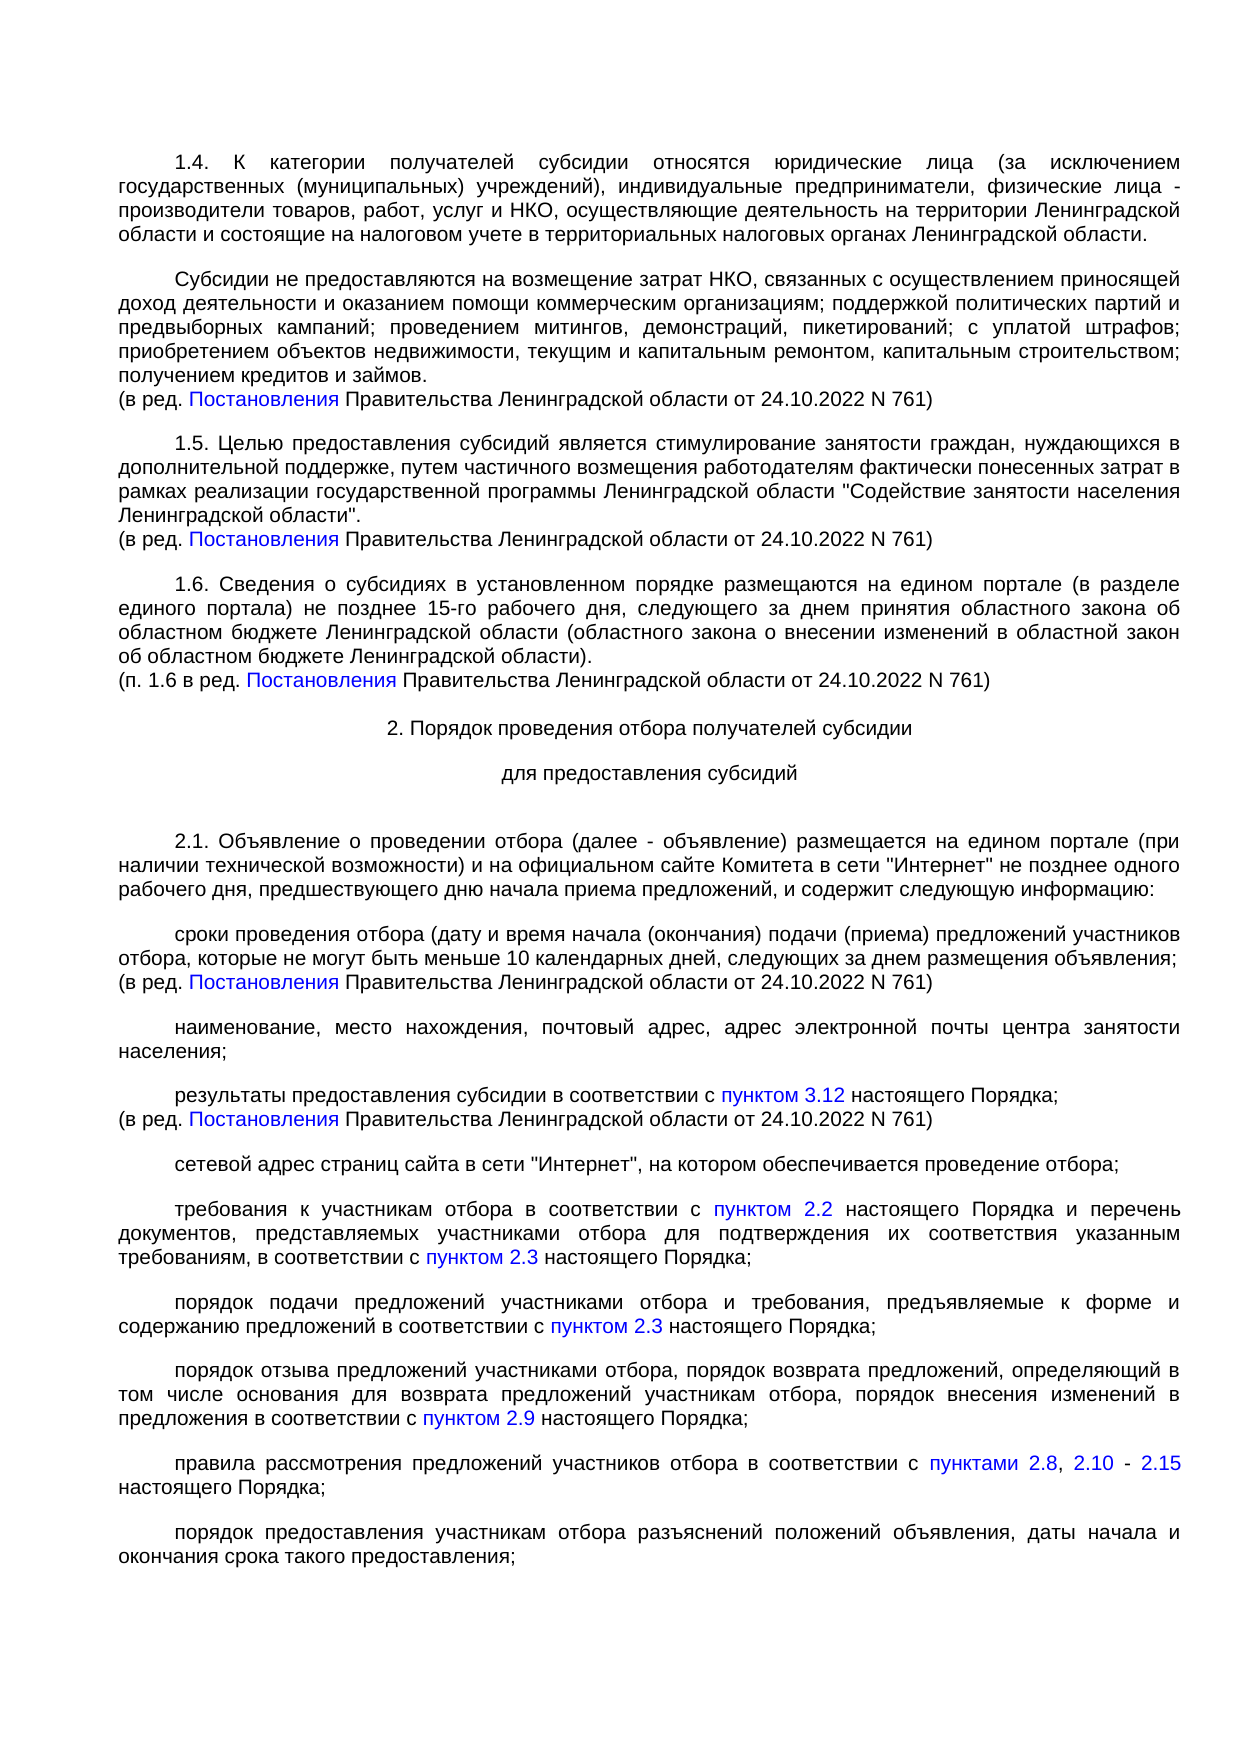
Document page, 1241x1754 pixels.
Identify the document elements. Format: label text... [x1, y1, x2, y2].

text (в ред. Постановления Правительства Ленинградской области от 24.10.2022 N 761) [118, 386, 1181, 410]
text (п. 1.6 в ред. Постановления Правительства Ленинградской области от 24.10.2022 N 761) [118, 668, 1181, 692]
text (в ред. Постановления Правительства Ленинградской области от 24.10.2022 N 761) [118, 970, 1181, 994]
text 1.4. К категории получателей субсидии относятся юридические лица (за исключением государственных (муниципальных) учреждений), индивидуальные предприниматели, физические лица - производители товаров, работ, услуг и НКО, осуществляющие деятельность на территории Ленинградской области и состоящие на налоговом учете в территориальных налоговых органах Ленинградской области. [118, 150, 1181, 246]
text наименование, место нахождения, почтовый адрес, адрес электронной почты центра занятости населения; [118, 1014, 1181, 1062]
text (в ред. Постановления Правительства Ленинградской области от 24.10.2022 N 761) [118, 527, 1181, 551]
text 1.5. Целью предоставления субсидий является стимулирование занятости граждан, нуждающихся в дополнительной поддержке, путем частичного возмещения работодателям фактически понесенных затрат в рамках реализации государственной программы Ленинградской области "Содействие занятости населения Ленинградской области". [118, 431, 1181, 527]
text порядок отзыва предложений участниками отбора, порядок возврата предложений, определяющий в том числе основания для возврата предложений участникам отбора, порядок внесения изменений в предложения в соответствии с пунктом 2.9 настоящего Порядка; [118, 1358, 1181, 1430]
text сроки проведения отбора (дату и время начала (окончания) подачи (приема) предложений участников отбора, которые не могут быть меньше 10 календарных дней, следующих за днем размещения объявления; [118, 922, 1181, 970]
text 2.1. Объявление о проведении отбора (далее - объявление) размещается на едином портале (при наличии технической возможности) и на официальном сайте Комитета в сети "Интернет" не позднее одного рабочего дня, предшествующего дню начала приема предложений, и содержит следующую информацию: [118, 829, 1181, 901]
text порядок предоставления участникам отбора разъяснений положений объявления, даты начала и окончания срока такого предоставления; [118, 1520, 1181, 1568]
text сетевой адрес страниц сайта в сети "Интернет", на котором обеспечивается проведение отбора; [118, 1152, 1181, 1176]
text правила рассмотрения предложений участников отбора в соответствии с пунктами 2.8, 2.10 - 2.15 настоящего Порядка; [118, 1451, 1181, 1499]
text (в ред. Постановления Правительства Ленинградской области от 24.10.2022 N 761) [118, 1107, 1181, 1131]
text требования к участникам отбора в соответствии с пунктом 2.2 настоящего Порядка и перечень документов, представляемых участниками отбора для подтверждения их соответствия указанным требованиям, в соответствии с пунктом 2.3 настоящего Порядка; [118, 1197, 1181, 1269]
text 2. Порядок проведения отбора получателей субсидии [118, 716, 1181, 739]
text порядок подачи предложений участниками отбора и требования, предъявляемые к форме и содержанию предложений в соответствии с пунктом 2.3 настоящего Порядка; [118, 1289, 1181, 1337]
text результаты предоставления субсидии в соответствии с пунктом 3.12 настоящего Порядка; [118, 1083, 1181, 1107]
text 1.6. Сведения о субсидиях в установленном порядке размещаются на едином портале (в разделе единого портала) не позднее 15-го рабочего дня, следующего за днем принятия областного закона об областном бюджете Ленинградской области (областного закона о внесении изменений в областной закон об областном бюджете Ленинградской области). [118, 572, 1181, 668]
text для предоставления субсидий [118, 760, 1181, 784]
text Субсидии не предоставляются на возмещение затрат НКО, связанных с осуществлением приносящей доход деятельности и оказанием помощи коммерческим организациям; поддержкой политических партий и предвыборных кампаний; проведением митингов, демонстраций, пикетирований; с уплатой штрафов; приобретением объектов недвижимости, текущим и капитальным ремонтом, капитальным строительством; получением кредитов и займов. [118, 267, 1181, 386]
